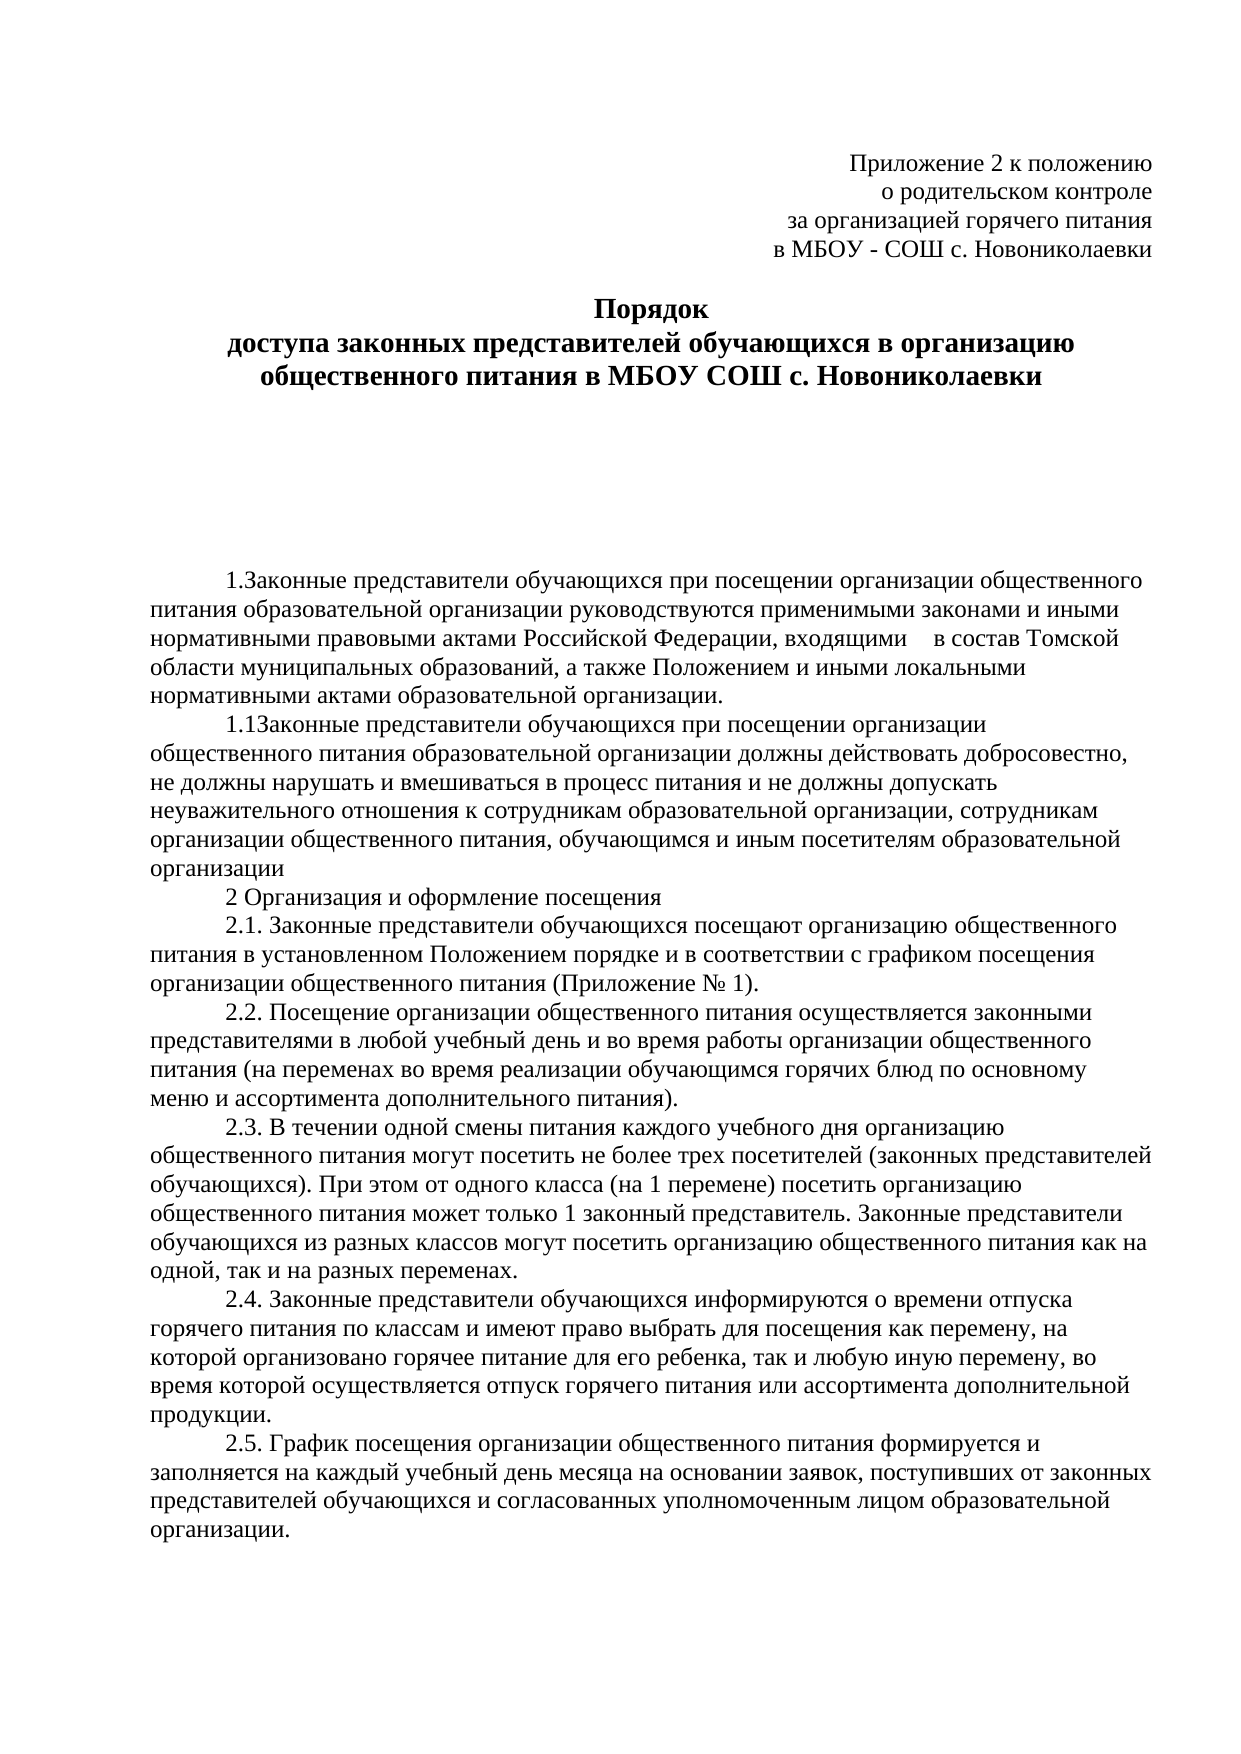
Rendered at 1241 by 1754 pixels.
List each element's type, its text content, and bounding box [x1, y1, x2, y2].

text 2.1. Законные представители обучающихся посещают организацию общественного питания в установленном Положением порядке и в соответствии с графиком посещения организации общественного питания (Приложение № 1). [150, 910, 1152, 997]
text 2.4. Законные представители обучающихся информируются о времени отпуска горячего питания по классам и имеют право выбрать для посещения как перемену, на которой организовано горячее питание для его ребенка, так и любую иную перемену, во время которой осуществляется отпуск горячего питания или ассортимента дополнительной продукции. [150, 1284, 1152, 1428]
text Порядок [150, 291, 1152, 325]
text в МБОУ - СОШ с. Новониколаевки [150, 234, 1152, 263]
text 2 Организация и оформление посещения [150, 882, 1152, 910]
text за организацией горячего питания [150, 205, 1152, 234]
text Приложение 2 к положению [150, 148, 1152, 176]
text 1.1Законные представители обучающихся при посещении организации общественного питания образовательной организации должны действовать добросовестно, не должны нарушать и вмешиваться в процесс питания и не должны допускать неуважительного отношения к сотрудникам образовательной организации, сотрудникам организации общественного питания, обучающимся и иным посетителям образовательной организации [150, 709, 1152, 882]
text 1.Законные представители обучающихся при посещении организации общественного питания образовательной организации руководствуются применимыми законами и иными нормативными правовыми актами Российской Федерации, входящими в состав Томской области муниципальных образований, а также Положением и иными локальными нормативными актами образовательной организации. [150, 565, 1152, 709]
text 2.3. В течении одной смены питания каждого учебного дня организацию общественного питания могут посетить не более трех посетителей (законных представителей обучающихся). При этом от одного класса (на 1 перемене) посетить организацию общественного питания может только 1 законный представитель. Законные представители обучающихся из разных классов могут посетить организацию общественного питания как на одной, так и на разных переменах. [150, 1112, 1152, 1284]
text доступа законных представителей обучающихся в организацию общественного питания в МБОУ СОШ с. Новониколаевки [150, 325, 1152, 392]
text 2.2. Посещение организации общественного питания осуществляется законными представителями в любой учебный день и во время работы организации общественного питания (на переменах во время реализации обучающимся горячих блюд по основному меню и ассортимента дополнительного питания). [150, 997, 1152, 1112]
text о родительском контроле [150, 176, 1152, 205]
text 2.5. График посещения организации общественного питания формируется и заполняется на каждый учебный день месяца на основании заявок, поступивших от законных представителей обучающихся и согласованных уполномоченным лицом образовательной организации. [150, 1428, 1152, 1543]
